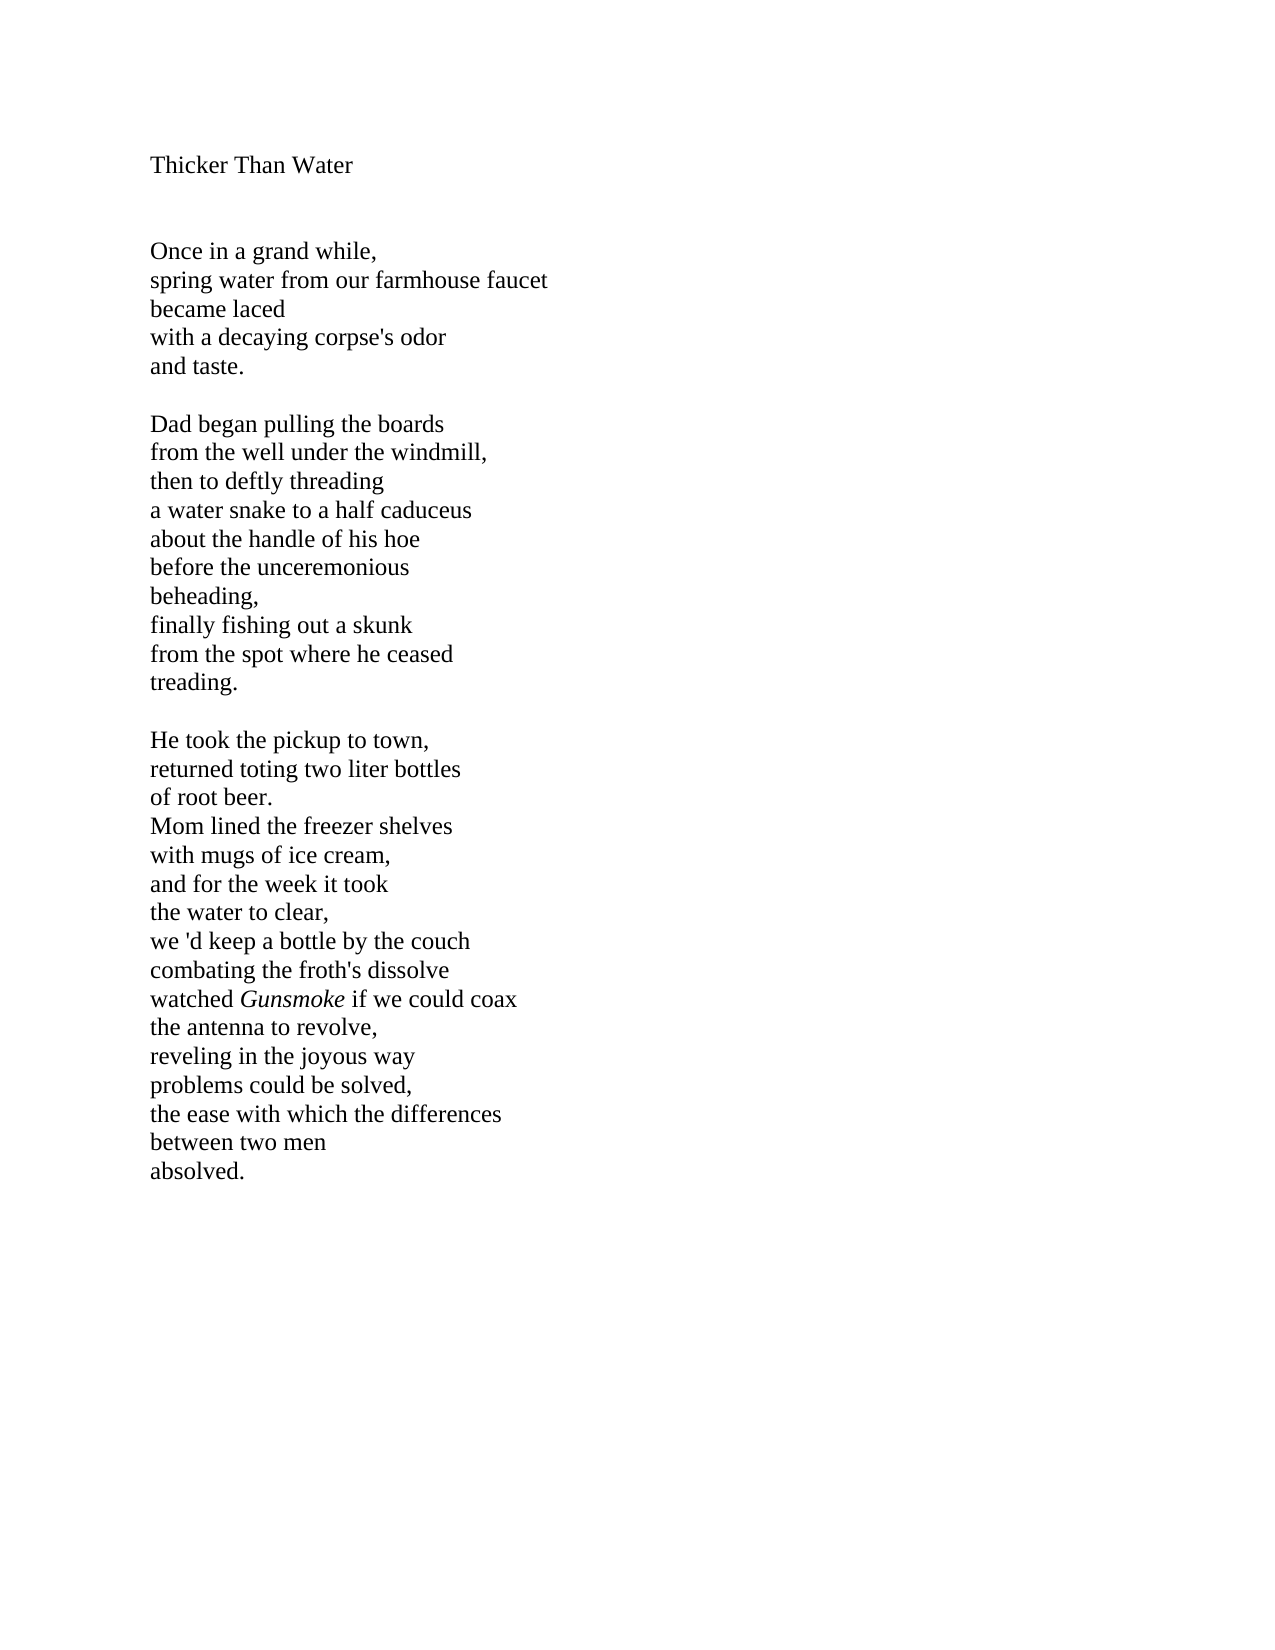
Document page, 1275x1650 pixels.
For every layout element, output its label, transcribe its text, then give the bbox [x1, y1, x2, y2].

text the water to clear, [150, 897, 1125, 926]
text between two men [150, 1127, 1125, 1156]
text with mugs of ice cream, [150, 840, 1125, 869]
text from the well under the windmill, [150, 437, 1125, 466]
text before the unceremonious [150, 552, 1125, 581]
text about the handle of his hoe [150, 524, 1125, 552]
text beheading, [150, 581, 1125, 610]
text problems could be solved, [150, 1070, 1125, 1099]
text spring water from our farmhouse faucet [150, 265, 1125, 294]
text returned toting two liter bottles [150, 754, 1125, 782]
text combating the froth's dissolve [150, 955, 1125, 984]
text Mom lined the freezer shelves [150, 811, 1125, 840]
text and for the week it took [150, 869, 1125, 897]
text became laced [150, 294, 1125, 322]
text Once in a grand while, [150, 236, 1125, 265]
text and taste. [150, 351, 1125, 380]
text the antenna to revolve, [150, 1012, 1125, 1041]
text of root beer. [150, 782, 1125, 811]
text finally fishing out a skunk [150, 610, 1125, 639]
text a water snake to a half caduceus [150, 495, 1125, 524]
text with a decaying corpse's odor [150, 322, 1125, 351]
text treading. [150, 667, 1125, 696]
text Thicker Than Water [150, 150, 1125, 179]
text we 'd keep a bottle by the couch [150, 926, 1125, 955]
text watched Gunsmoke if we could coax [150, 984, 1125, 1012]
text the ease with which the differences [150, 1099, 1125, 1127]
text then to deftly threading [150, 466, 1125, 495]
text Dad began pulling the boards [150, 409, 1125, 437]
text He took the pickup to town, [150, 725, 1125, 754]
text reveling in the joyous way [150, 1041, 1125, 1070]
text absolved. [150, 1156, 1125, 1185]
text from the spot where he ceased [150, 639, 1125, 667]
